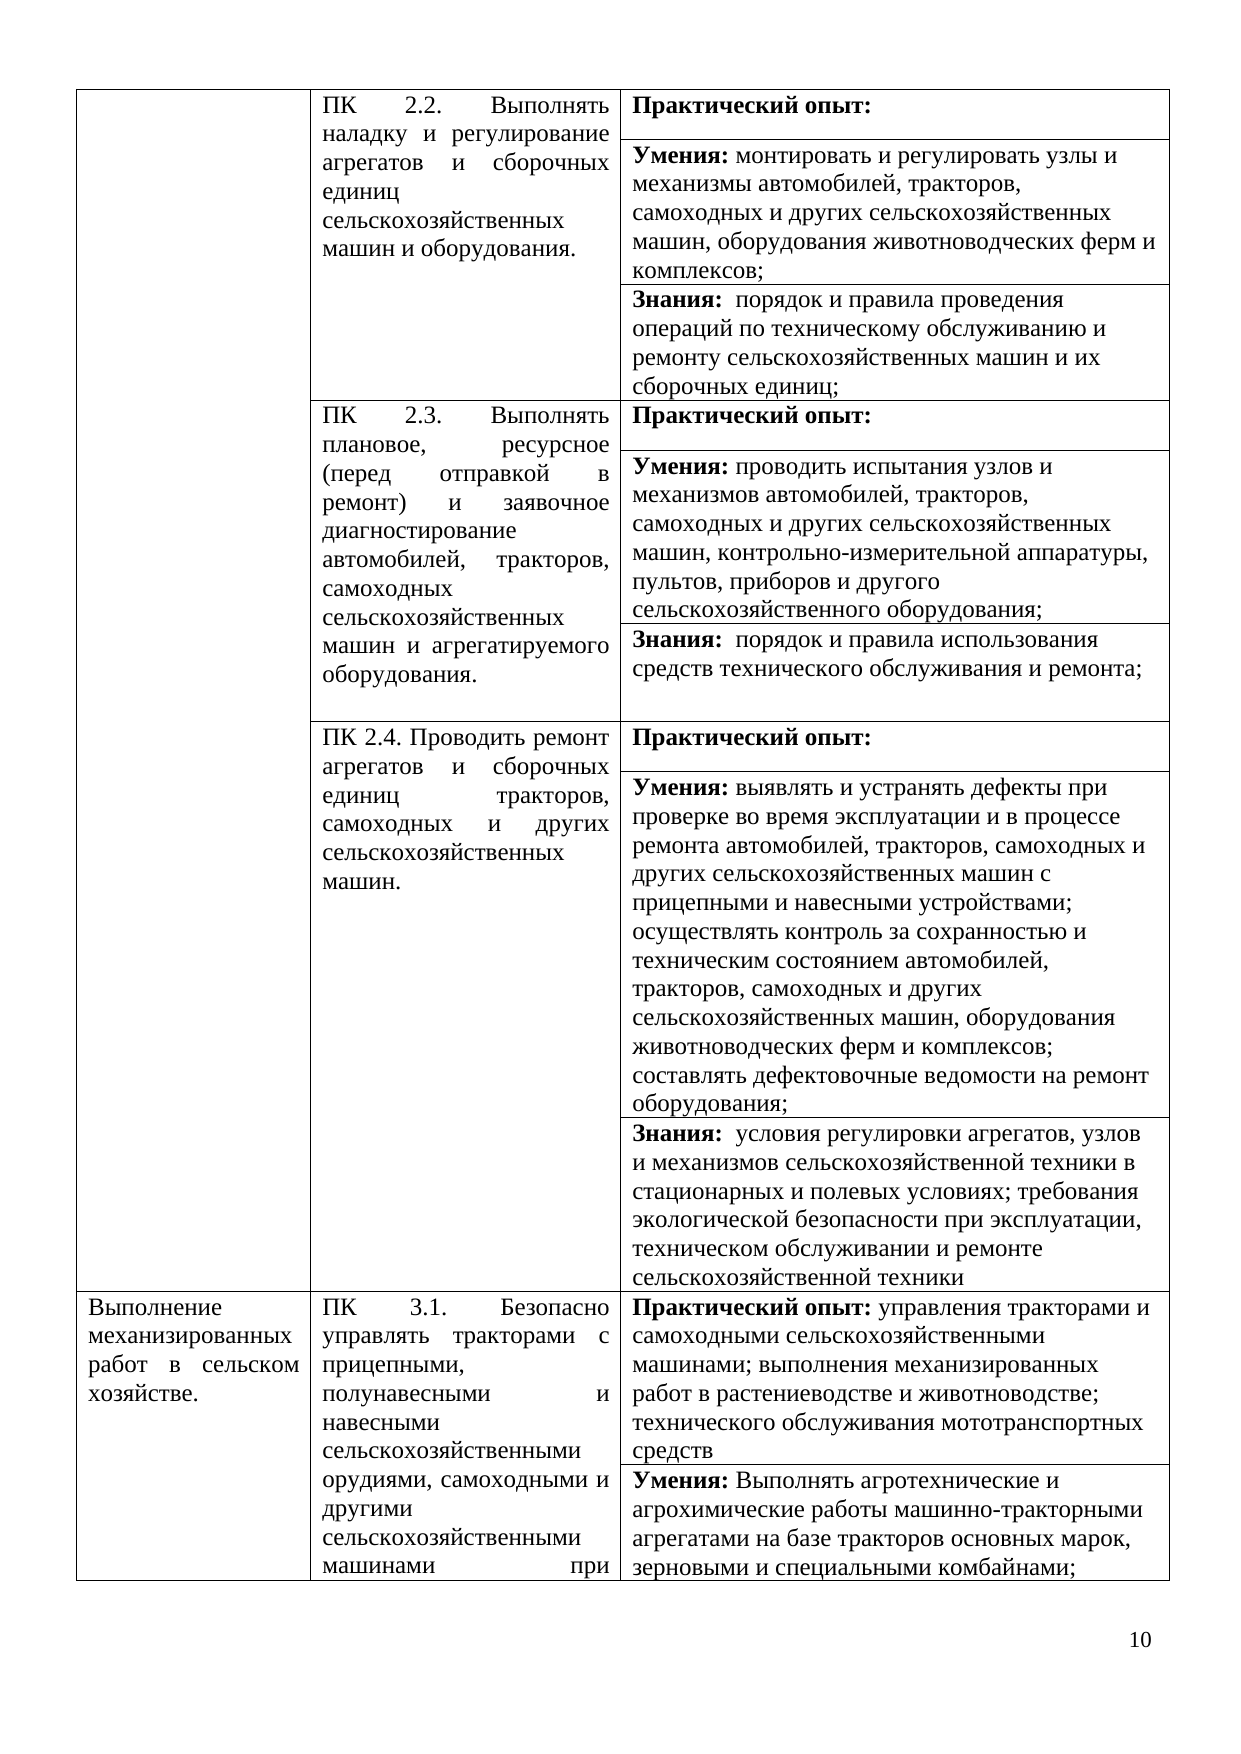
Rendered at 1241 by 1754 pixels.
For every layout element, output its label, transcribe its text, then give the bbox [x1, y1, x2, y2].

table_cell Умения: выявлять и устранять дефекты при проверке во время эксплуатации и в процессе ремонта автомобилей, тракторов, самоходных и других сельскохозяйственных машин с прицепными и навесными устройствами; осуществлять контроль за сохранностью и техническим состоянием автомобилей, тракторов, самоходных и других сельскохозяйственных машин, оборудования животноводческих ферм и комплексов; составлять дефектовочные ведомости на ремонт оборудования; [621, 772, 1169, 1117]
table_cell ПК 2.2. Выполнять наладку и регулирование агрегатов и сборочных единиц сельскохозяйственных машин и оборудования. [311, 90, 620, 399]
table_cell Умения: Выполнять агротехнические и агрохимические работы машинно-тракторными агрегатами на базе тракторов основных марок, зерновыми и специальными комбайнами; [621, 1465, 1169, 1580]
table_cell Практический опыт: [621, 722, 1169, 771]
table_cell Практический опыт: [621, 90, 1169, 139]
table_cell ПК 3.1. Безопасно управлять тракторами с прицепными, полунавесными и навесными сельскохозяйственными орудиями, самоходными и другими сельскохозяйственными машинами при выполнении работ в растениеводстве, животноводстве, кормопроизводстве и других сельскохозяйственных производствах. [311, 1292, 620, 1580]
table_cell Знания: порядок и правила использования средств технического обслуживания и ремонта; [621, 624, 1169, 721]
table_cell Знания: условия регулировки агрегатов, узлов и механизмов сельскохозяйственной техники в стационарных и полевых условиях; требования экологической безопасности при эксплуатации, техническом обслуживании и ремонте сельскохозяйственной техники [621, 1118, 1169, 1291]
table_cell ПК 2.3. Выполнять плановое, ресурсное (перед отправкой в ремонт) и заявочное диагностирование автомобилей, тракторов, самоходных сельскохозяйственных машин и агрегатируемого оборудования. [311, 401, 620, 721]
table_cell Знания: порядок и правила проведения операций по техническому обслуживанию и ремонту сельскохозяйственных машин и их сборочных единиц; [621, 285, 1169, 399]
table_cell Выполнение механизированных работ в сельском хозяйстве. [77, 1292, 310, 1580]
table_cell Умения: монтировать и регулировать узлы и механизмы автомобилей, тракторов, самоходных и других сельскохозяйственных машин, оборудования животноводческих ферм и комплексов; [621, 140, 1169, 283]
table_cell ПК 2.4. Проводить ремонт агрегатов и сборочных единиц тракторов, самоходных и других сельскохозяйственных машин. [311, 722, 620, 1291]
table_cell Практический опыт: [621, 401, 1169, 450]
table_cell Умения: проводить испытания узлов и механизмов автомобилей, тракторов, самоходных и других сельскохозяйственных машин, контрольно-измерительной аппаратуры, пультов, приборов и другого сельскохозяйственного оборудования; [621, 451, 1169, 623]
